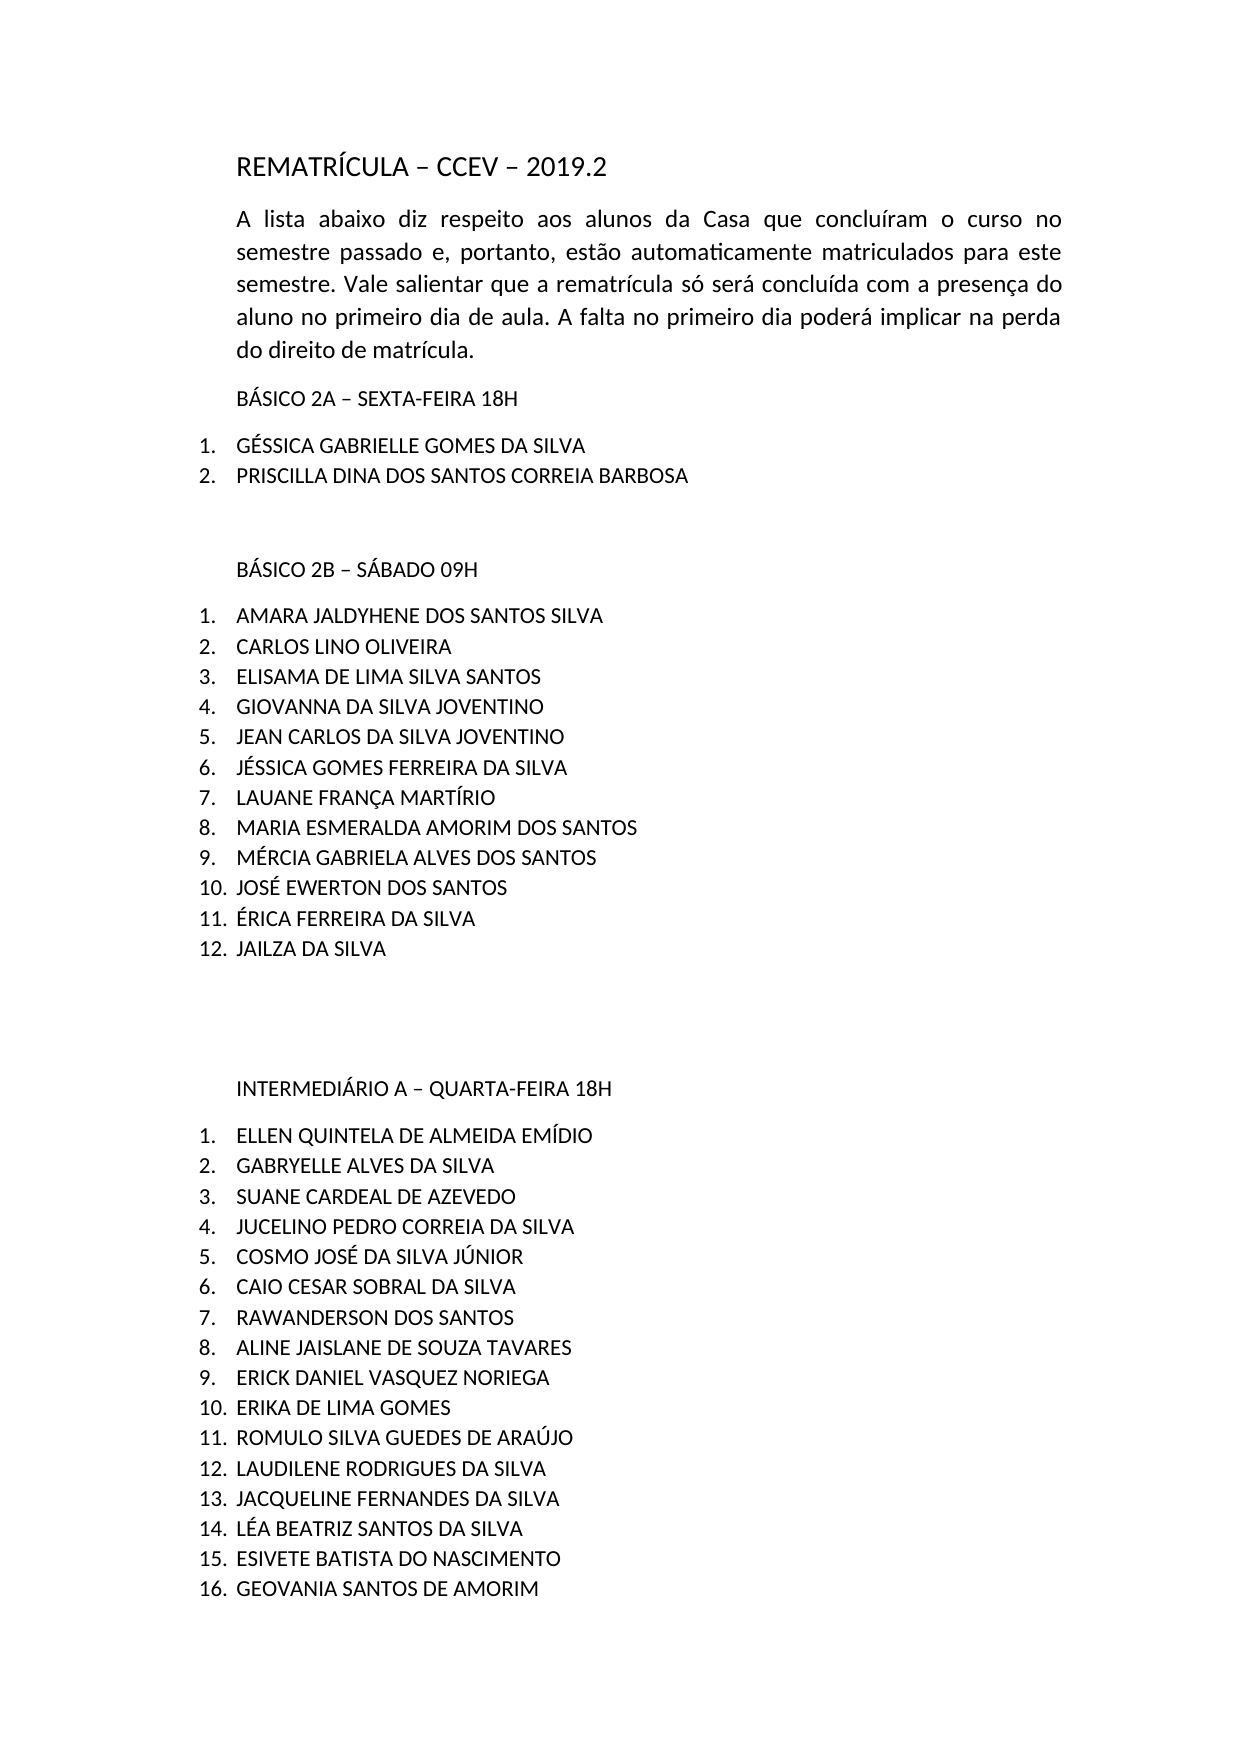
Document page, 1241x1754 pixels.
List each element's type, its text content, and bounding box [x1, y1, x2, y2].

list LAUANE FRANÇA MARTÍRIO [199, 783, 1063, 811]
list ERIKA DE LIMA GOMES [199, 1393, 1063, 1421]
list ÉRICA FERREIRA DA SILVA [199, 904, 1063, 932]
list ELLEN QUINTELA DE ALMEIDA EMÍDIO [199, 1121, 1063, 1149]
list AMARA JALDYHENE DOS SANTOS SILVA [199, 602, 1063, 630]
text INTERMEDIÁRIO A – QUARTA-FEIRA 18H [236, 1074, 1063, 1103]
list RAWANDERSON DOS SANTOS [199, 1303, 1063, 1331]
list CAIO CESAR SOBRAL DA SILVA [199, 1272, 1063, 1301]
text BÁSICO 2A – SEXTA-FEIRA 18H [236, 384, 1063, 412]
list JÉSSICA GOMES FERREIRA DA SILVA [199, 753, 1063, 781]
list CARLOS LINO OLIVEIRA [199, 632, 1063, 660]
list JEAN CARLOS DA SILVA JOVENTINO [199, 722, 1063, 751]
text A lista abaixo diz respeito aos alunos da Casa que concluíram o curso no semestre passado e, portanto, estão automaticamente matriculados para este semestre. Vale salientar que a rematrícula só será concluída com a presença do aluno no primeiro dia de aula. A falta no primeiro dia poderá implicar na perda do direito de matrícula. [236, 203, 1063, 365]
list ELISAMA DE LIMA SILVA SANTOS [199, 662, 1063, 690]
list MARIA ESMERALDA AMORIM DOS SANTOS [199, 813, 1063, 841]
list PRISCILLA DINA DOS SANTOS CORREIA BARBOSA [199, 461, 1063, 489]
list COSMO JOSÉ DA SILVA JÚNIOR [199, 1242, 1063, 1270]
list ROMULO SILVA GUEDES DE ARAÚJO [199, 1423, 1063, 1452]
list ERICK DANIEL VASQUEZ NORIEGA [199, 1363, 1063, 1391]
list GABRYELLE ALVES DA SILVA [199, 1152, 1063, 1180]
text REMATRÍCULA – CCEV – 2019.2 [236, 148, 1063, 183]
list JOSÉ EWERTON DOS SANTOS [199, 873, 1063, 902]
list JUCELINO PEDRO CORREIA DA SILVA [199, 1212, 1063, 1240]
list LAUDILENE RODRIGUES DA SILVA [199, 1454, 1063, 1482]
list JACQUELINE FERNANDES DA SILVA [199, 1484, 1063, 1512]
list MÉRCIA GABRIELA ALVES DOS SANTOS [199, 843, 1063, 871]
list ALINE JAISLANE DE SOUZA TAVARES [199, 1333, 1063, 1361]
list JAILZA DA SILVA [199, 934, 1063, 962]
list LÉA BEATRIZ SANTOS DA SILVA [199, 1514, 1063, 1542]
list ESIVETE BATISTA DO NASCIMENTO [199, 1544, 1063, 1572]
list GIOVANNA DA SILVA JOVENTINO [199, 692, 1063, 720]
list GEOVANIA SANTOS DE AMORIM [199, 1574, 1063, 1603]
list GÉSSICA GABRIELLE GOMES DA SILVA [199, 431, 1063, 459]
text BÁSICO 2B – SÁBADO 09H [236, 555, 1063, 583]
list SUANE CARDEAL DE AZEVEDO [199, 1182, 1063, 1210]
